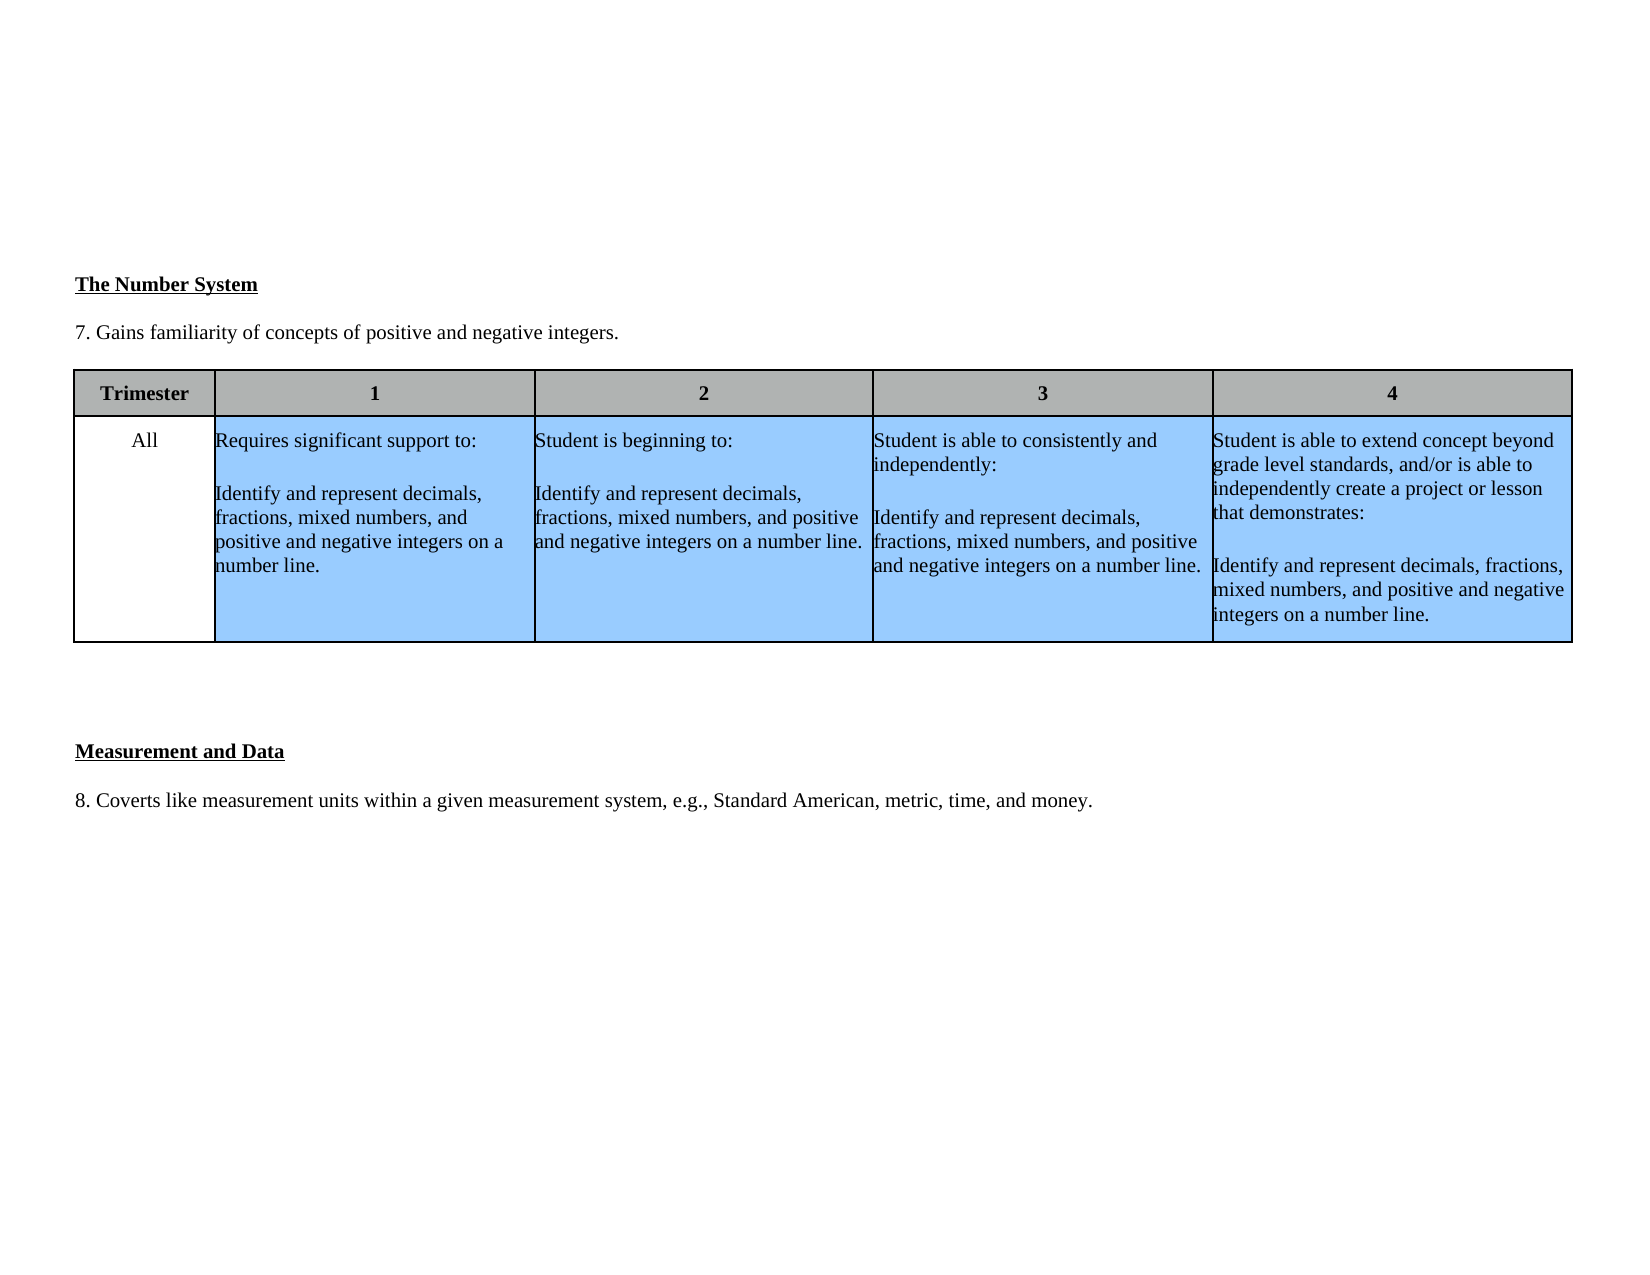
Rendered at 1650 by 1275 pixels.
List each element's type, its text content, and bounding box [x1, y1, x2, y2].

table_header 3 [874, 371, 1212, 415]
table_cell Student is beginning to: Identify and represent decimals, fractions, mixed numbers, and positive and negative integers on a number line. [536, 417, 872, 641]
table_header 2 [536, 371, 872, 415]
table_header 1 [216, 371, 534, 415]
table_cell All [75, 417, 214, 641]
text The Number System [75, 272, 1612, 296]
table_cell Student is able to extend concept beyond grade level standards, and/or is able to independently create a project or lesson that demonstrates: Identify and represent decimals, fractions, mixed numbers, and positive and negative integers on a number line. [1214, 417, 1571, 641]
table_header Trimester [75, 371, 214, 415]
text 8. Coverts like measurement units within a given measurement system, e.g., Standard American, metric, time, and money. [75, 787, 1612, 812]
text 7. Gains familiarity of concepts of positive and negative integers. [75, 320, 1612, 344]
table_cell Requires significant support to: Identify and represent decimals, fractions, mixed numbers, and positive and negative integers on a number line. [216, 417, 534, 641]
text Measurement and Data [75, 739, 1612, 763]
table_header 4 [1214, 371, 1571, 415]
table_cell Student is able to consistently and independently: Identify and represent decimals, fractions, mixed numbers, and positive and negative integers on a number line. [874, 417, 1212, 641]
